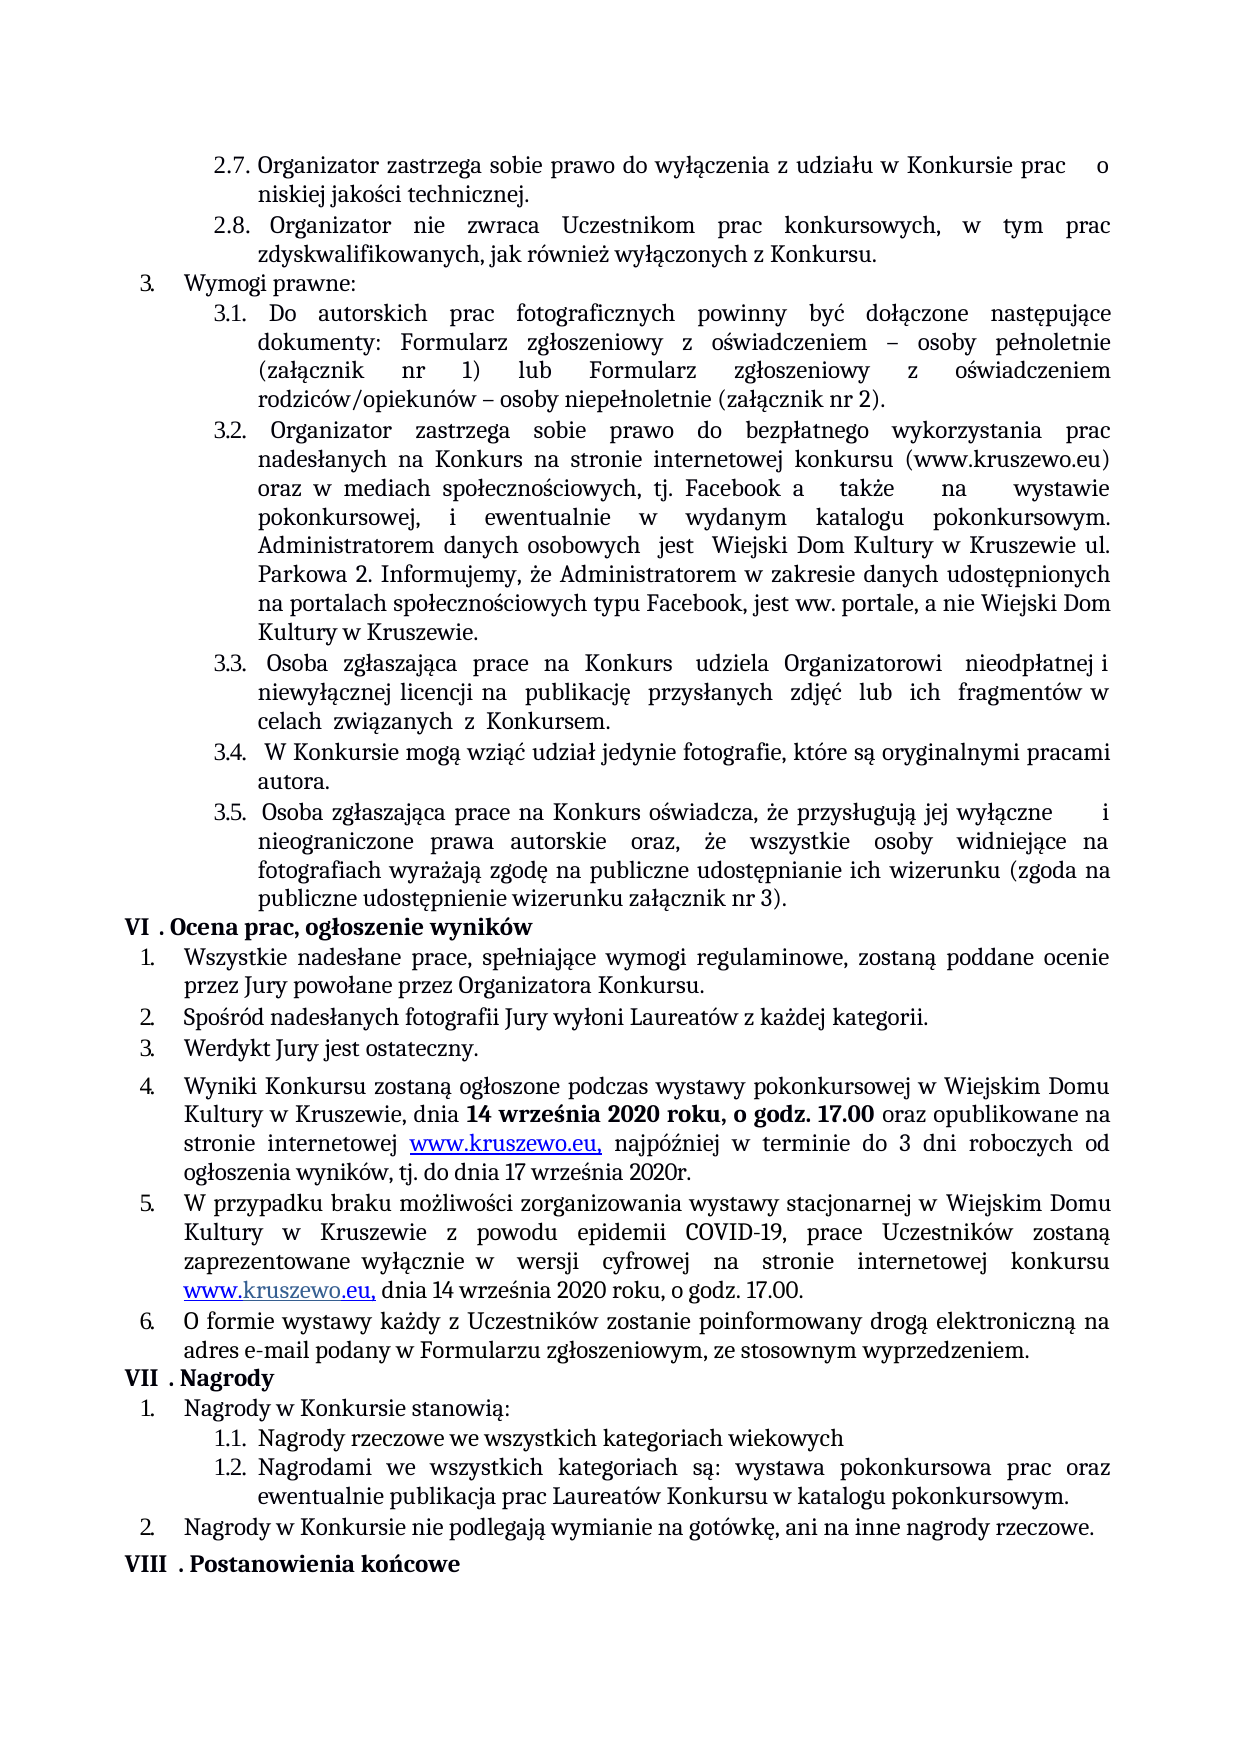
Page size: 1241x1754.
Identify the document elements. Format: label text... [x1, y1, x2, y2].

list Organizator nie zwraca Uczestnikom prac konkursowych, w tym prac zdyskwalifikowanych, jak również wyłączonych z Konkursu. [213, 210, 1111, 268]
list W przypadku braku możliwości zorganizowania wystawy stacjonarnej w Wiejskim Domu Kultury w Kruszewie z powodu epidemii COVID-19, prace Uczestników zostaną zaprezentowane wyłącznie w wersji cyfrowej na stronie internetowej konkursu dnia 14 września 2020 roku, o godz. 17.00. [139, 1188, 1111, 1304]
list Osoba zgłaszająca prace na Konkurs udziela Organizatorowi nieodpłatnej i niewyłącznej licencji na publikację przysłanych zdjęć lub ich fragmentów w celach związanych z Konkursem. [213, 648, 1111, 735]
list Organizator zastrzega sobie prawo do bezpłatnego wykorzystania prac nadesłanych na Konkurs na stronie internetowej konkursu (www.kruszewo.eu) oraz w mediach społecznościowych, tj. Facebook a także na wystawie pokonkursowej, i ewentualnie w wydanym katalogu pokonkursowym. Administratorem danych osobowych jest Wiejski Dom Kultury w Kruszewie ul. Parkowa 2. Informujemy, że Administratorem w zakresie danych udostępnionych na portalach społecznościowych typu Facebook, jest ww. portale, a nie Wiejski Dom Kultury w Kruszewie. [213, 416, 1112, 646]
list Osoba zgłaszająca prace na Konkurs oświadcza, że przysługują jej wyłączne i nieograniczone prawa autorskie oraz, że wszystkie osoby widniejące na fotografiach wyrażają zgodę na publiczne udostępnianie ich wizerunku (zgoda na publiczne udostępnienie wizerunku załącznik nr 3). [213, 797, 1111, 913]
list Nagrody w Konkursie stanowią: [139, 1393, 1128, 1423]
list O formie wystawy każdy z Uczestników zostanie poinformowany drogą elektroniczną na adres e-mail podany w Formularzu zgłoszeniowym, ze stosownym wyprzedzeniem. [139, 1306, 1111, 1364]
list Do autorskich prac fotograficznych powinny być dołączone następujące dokumenty: Formularz zgłoszeniowy z oświadczeniem – osoby pełnoletnie (załącznik nr 1) lub Formularz zgłoszeniowy z oświadczeniem rodziców/opiekunów – osoby niepełnoletnie (załącznik nr 2). [213, 298, 1112, 414]
list Wymogi prawne: [139, 268, 1128, 298]
list Organizator zastrzega sobie prawo do wyłączenia z udziału w Konkursie prac o niskiej jakości technicznej. [213, 150, 1111, 208]
subtitle . Postanowienia końcowe [124, 1550, 1128, 1579]
list Nagrody w Konkursie nie podlegają wymianie na gotówkę, ani na inne nagrody rzeczowe. [139, 1512, 1111, 1542]
list Wyniki Konkursu zostaną ogłoszone podczas wystawy pokonkursowej w Wiejskim Domu Kultury w Kruszewie, dnia 14 września 2020 roku, o godz. 17.00 oraz opublikowane na stronie internetowej www.kruszewo.eu, najpóźniej w terminie do 3 dni roboczych od ogłoszenia wyników, tj. do dnia 17 września 2020r. [139, 1071, 1111, 1187]
list Nagrodami we wszystkich kategoriach są: wystawa pokonkursowa prac oraz ewentualnie publikacja prac Laureatów Konkursu w katalogu pokonkursowym. [213, 1452, 1112, 1511]
subtitle . Nagrody [124, 1364, 1128, 1393]
subtitle . Ocena prac, ogłoszenie wyników [124, 913, 1128, 942]
list Spośród nadesłanych fotografii Jury wyłoni Laureatów z każdej kategorii. [139, 1002, 1128, 1031]
list W Konkursie mogą wziąć udział jedynie fotografie, które są oryginalnymi pracami autora. [213, 737, 1112, 795]
list Wszystkie nadesłane prace, spełniające wymogi regulaminowe, zostaną poddane ocenie przez Jury powołane przez Organizatora Konkursu. [139, 942, 1111, 1000]
list Nagrody rzeczowe we wszystkich kategoriach wiekowych [213, 1423, 1112, 1452]
list Werdykt Jury jest ostateczny. [139, 1033, 1128, 1063]
